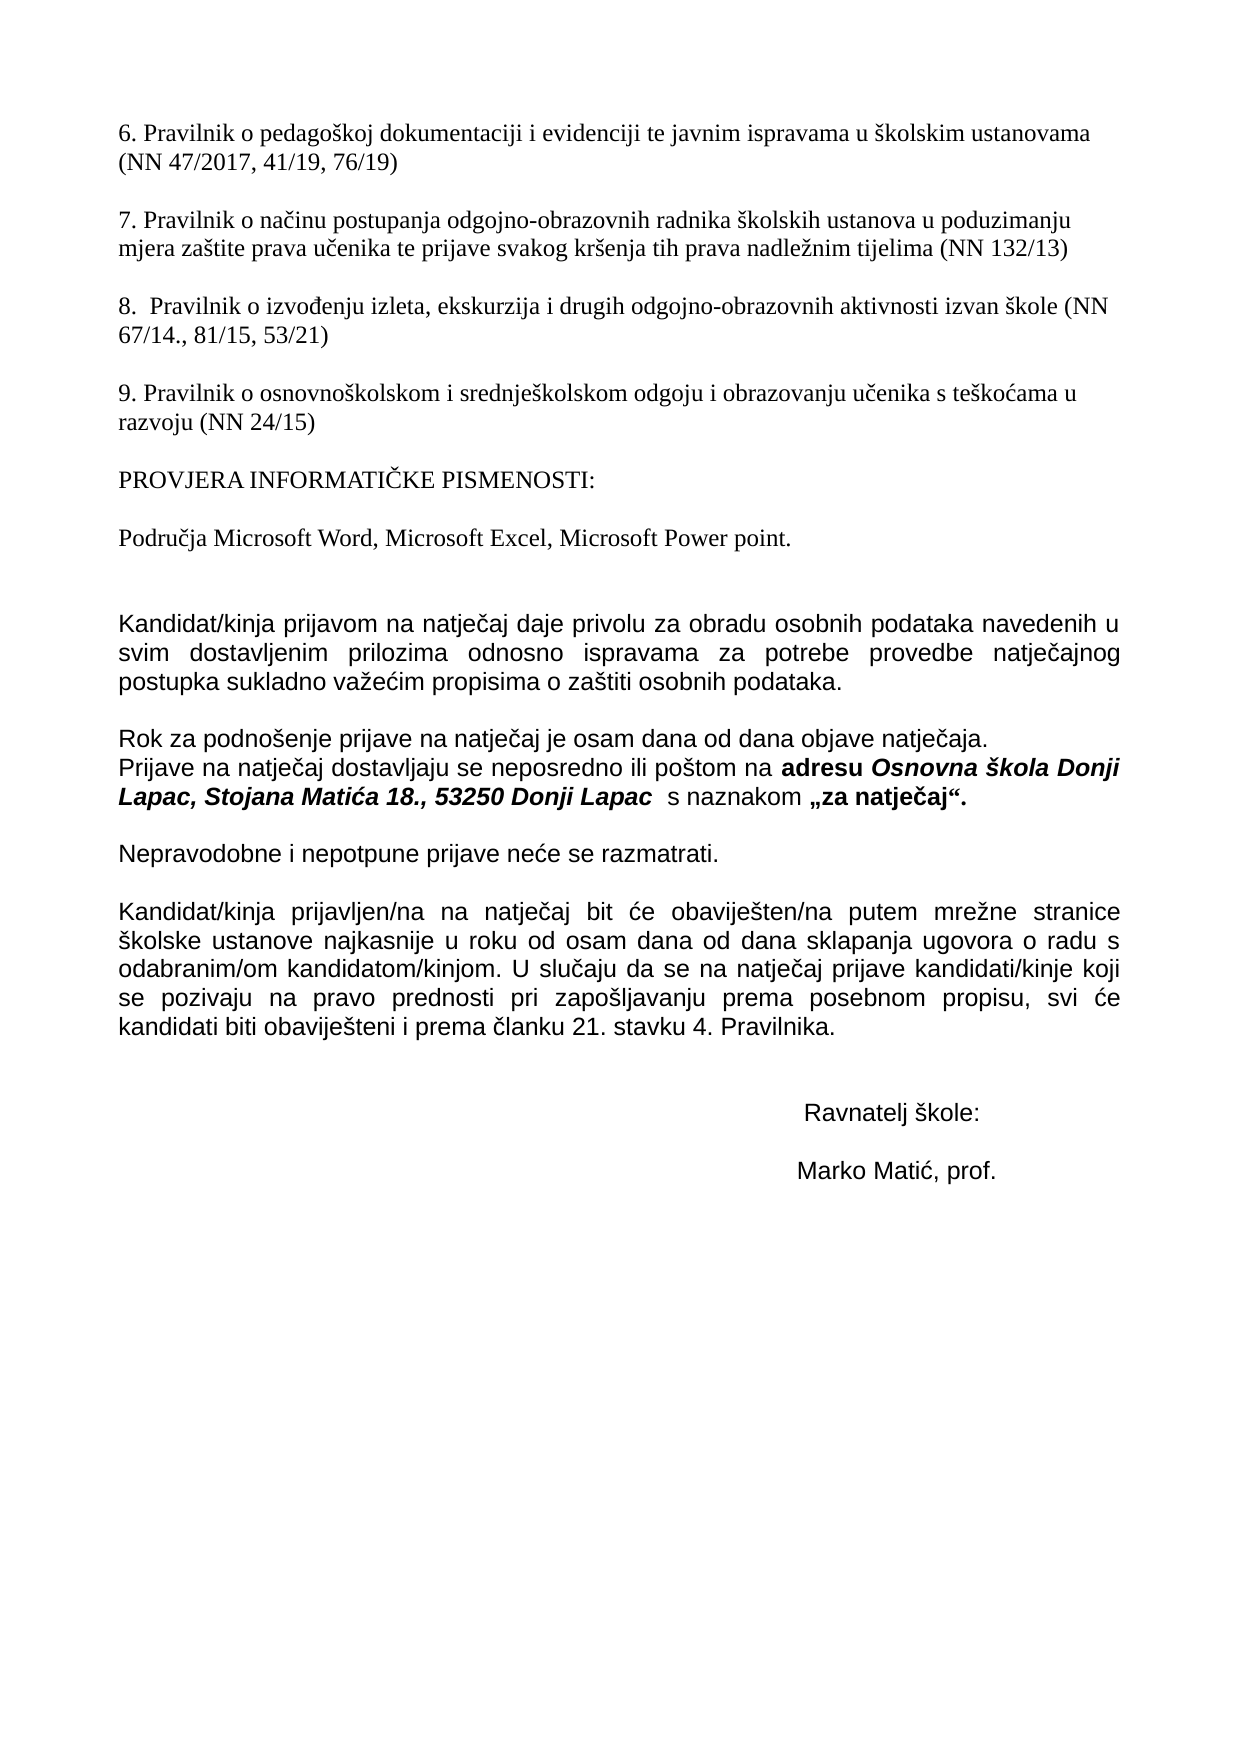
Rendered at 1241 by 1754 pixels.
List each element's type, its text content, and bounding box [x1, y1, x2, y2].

text Ravnatelj škole: [118, 1098, 1122, 1127]
text 7. Pravilnik o načinu postupanja odgojno-obrazovnih radnika školskih ustanova u poduzimanju mjera zaštite prava učenika te prijave svakog kršenja tih prava nadležnim tijelima (NN 132/13) [118, 205, 1122, 262]
text 9. Pravilnik o osnovnoškolskom i srednješkolskom odgoju i obrazovanju učenika s teškoćama u razvoju (NN 24/15) [118, 378, 1122, 436]
text Prijave na natječaj dostavljaju se neposredno ili poštom na adresu Osnovna škola Donji Lapac, Stojana Matića 18., 53250 Donji Lapac s naznakom „za natječaj“. [118, 753, 1122, 811]
text Kandidat/kinja prijavljen/na na natječaj bit će obaviješten/na putem mrežne stranice školske ustanove najkasnije u roku od osam dana od dana sklapanja ugovora o radu s odabranim/om kandidatom/kinjom. U slučaju da se na natječaj prijave kandidati/kinje koji se pozivaju na pravo prednosti pri zapošljavanju prema posebnom propisu, svi će kandidati biti obaviješteni i prema članku 21. stavku 4. Pravilnika. [118, 897, 1122, 1041]
text Područja Microsoft Word, Microsoft Excel, Microsoft Power point. [118, 523, 1122, 551]
text Kandidat/kinja prijavom na natječaj daje privolu za obradu osobnih podataka navedenih u svim dostavljenim prilozima odnosno ispravama za potrebe provedbe natječajnog postupka sukladno važećim propisima o zaštiti osobnih podataka. [118, 609, 1122, 696]
text 6. Pravilnik o pedagoškoj dokumentaciji i evidenciji te javnim ispravama u školskim ustanovama (NN 47/2017, 41/19, 76/19) [118, 118, 1122, 176]
text Nepravodobne i nepotpune prijave neće se razmatrati. [118, 839, 1122, 868]
text Rok za podnošenje prijave na natječaj je osam dana od dana objave natječaja. [118, 724, 1122, 753]
text PROVJERA INFORMATIČKE PISMENOSTI: [118, 465, 1122, 493]
text 8. Pravilnik o izvođenju izleta, ekskurzija i drugih odgojno-obrazovnih aktivnosti izvan škole (NN 67/14., 81/15, 53/21) [118, 291, 1122, 349]
text Marko Matić, prof. [118, 1156, 1122, 1184]
